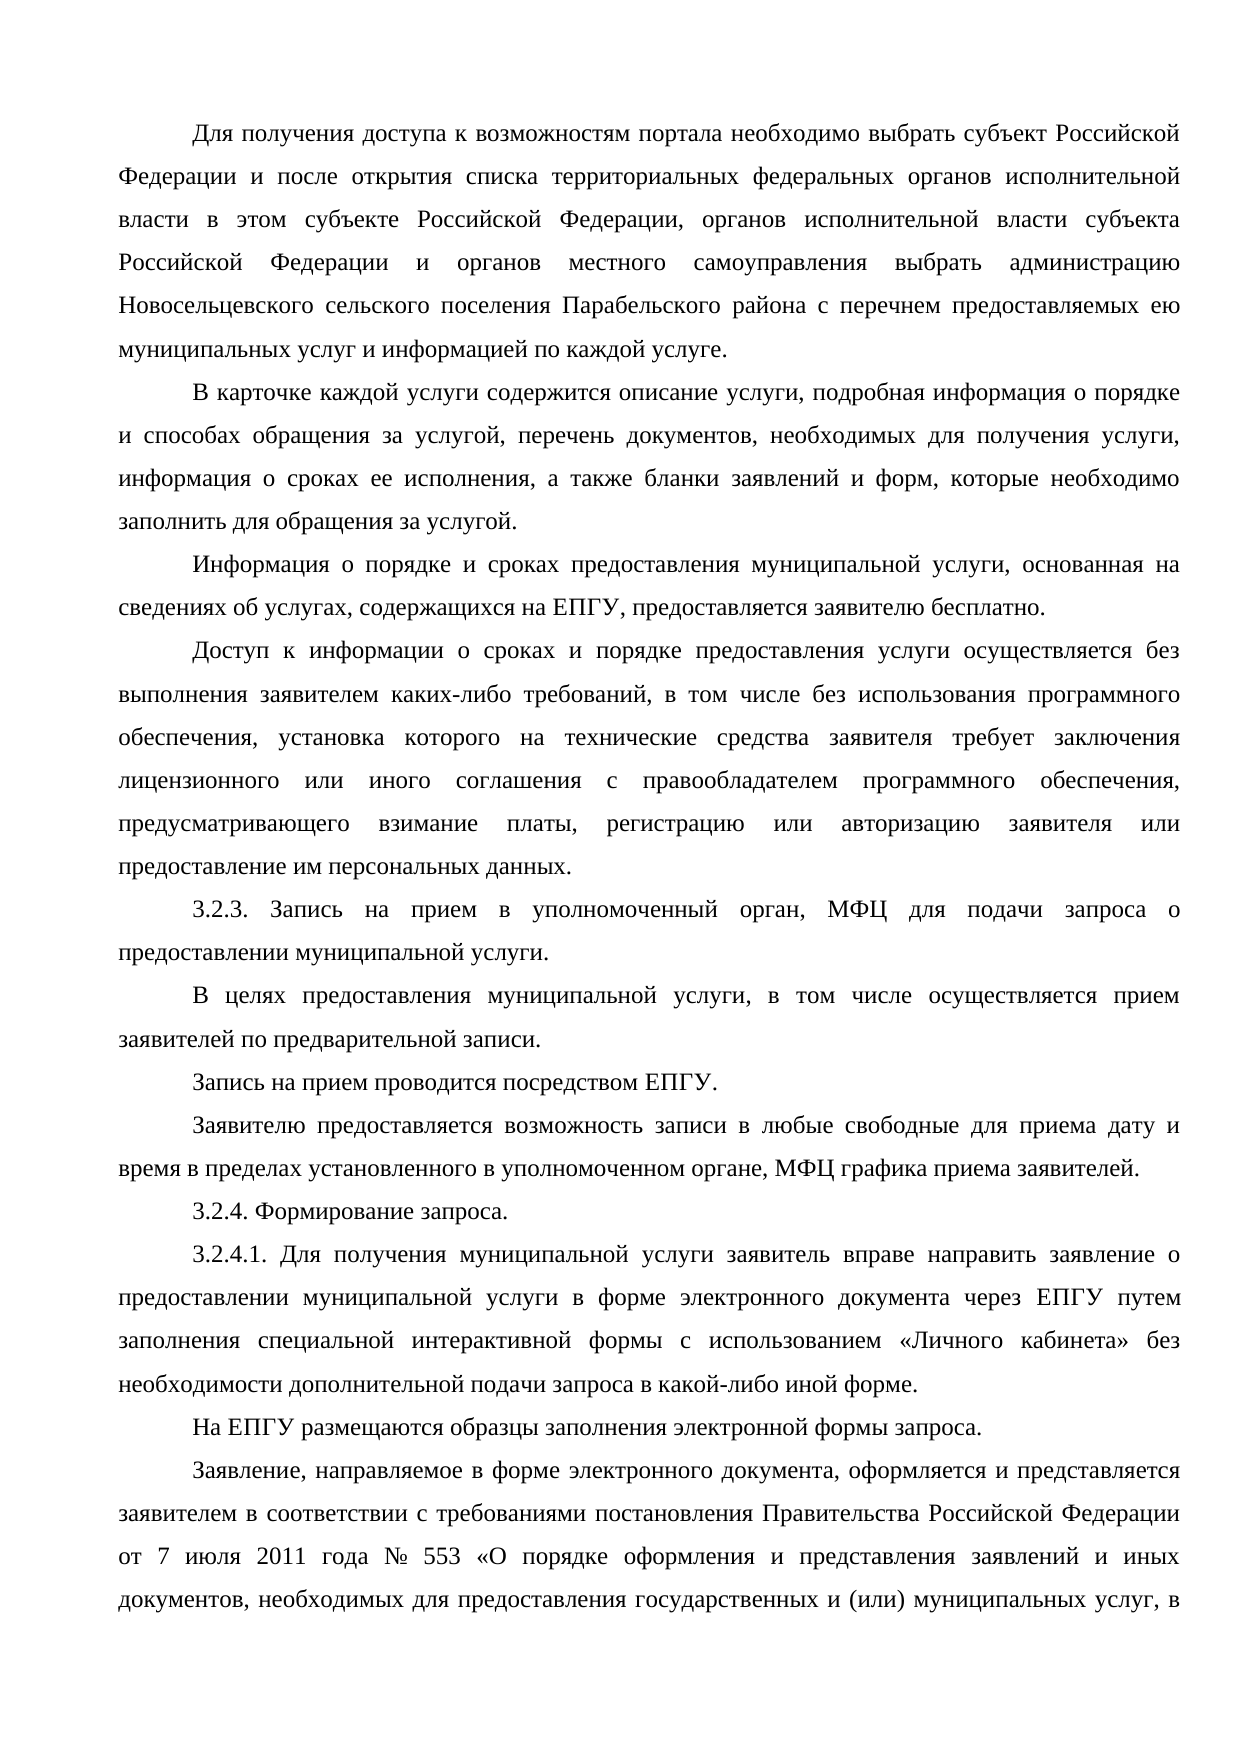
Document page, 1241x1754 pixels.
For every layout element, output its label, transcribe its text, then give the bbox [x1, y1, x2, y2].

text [118, 1455, 1181, 1613]
text Для получения доступа к возможностям портала необходимо выбрать субъект Российской Федерации и после открытия списка территориальных федеральных органов исполнительной власти в этом субъекте Российской Федерации, органов исполнительной власти субъекта Российской Федерации и органов местного самоуправления выбрать администрацию Новосельцевского сельского поселения Парабельского района с перечнем предоставляемых ею муниципальных услуг и информацией по каждой услуге. [118, 118, 1181, 362]
text 3.2.4. Формирование запроса. [118, 1196, 1181, 1225]
text Информация о порядке и сроках предоставления муниципальной услуги, основанная на сведениях об услугах, содержащихся на ЕПГУ, предоставляется заявителю бесплатно. [118, 549, 1181, 621]
text На ЕПГУ размещаются образцы заполнения электронной формы запроса. [118, 1412, 1181, 1441]
text В целях предоставления муниципальной услуги, в том числе осуществляется прием заявителей по предварительной записи. [118, 981, 1181, 1052]
text Заявителю предоставляется возможность записи в любые свободные для приема дату и время в пределах установленного в уполномоченном органе, МФЦ графика приема заявителей. [118, 1110, 1181, 1182]
text 3.2.4.1. Для получения муниципальной услуги заявитель вправе направить заявление о предоставлении муниципальной услуги в форме электронного документа через ЕПГУ путем заполнения специальной интерактивной формы с использованием «Личного кабинета» без необходимости дополнительной подачи запроса в какой-либо иной форме. [118, 1239, 1181, 1397]
text 3.2.3. Запись на прием в уполномоченный орган, МФЦ для подачи запроса о предоставлении муниципальной услуги. [118, 894, 1181, 966]
text Запись на прием проводится посредством ЕПГУ. [118, 1067, 1181, 1096]
text В карточке каждой услуги содержится описание услуги, подробная информация о порядке и способах обращения за услугой, перечень документов, необходимых для получения услуги, информация о сроках ее исполнения, а также бланки заявлений и форм, которые необходимо заполнить для обращения за услугой. [118, 377, 1181, 535]
text Доступ к информации о сроках и порядке предоставления услуги осуществляется без выполнения заявителем каких-либо требований, в том числе без использования программного обеспечения, установка которого на технические средства заявителя требует заключения лицензионного или иного соглашения с правообладателем программного обеспечения, предусматривающего взимание платы, регистрацию или авторизацию заявителя или предоставление им персональных данных. [118, 636, 1181, 880]
